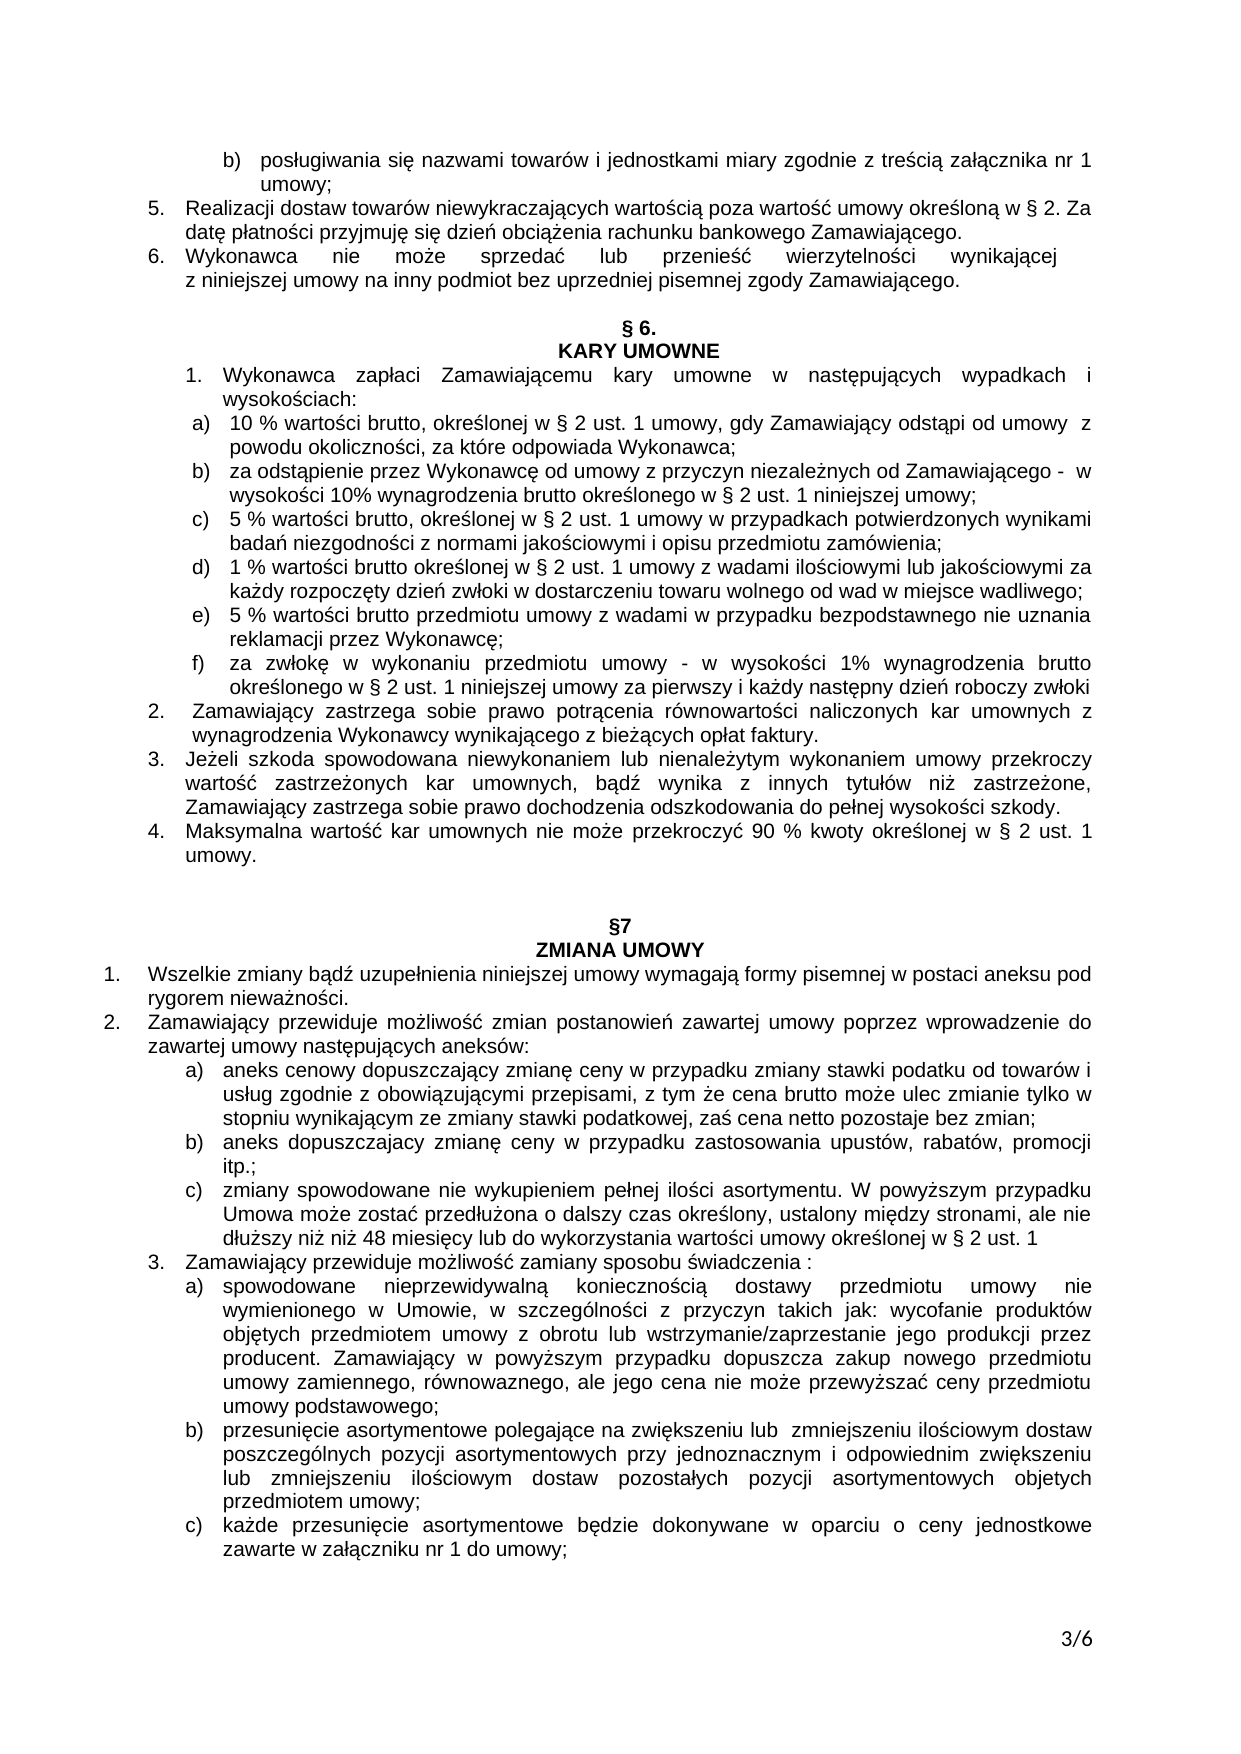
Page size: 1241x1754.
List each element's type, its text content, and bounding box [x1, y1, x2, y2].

text §7 [148, 914, 1093, 938]
list 5 % wartości brutto przedmiotu umowy z wadami w przypadku bezpodstawnego nie uznania reklamacji przez Wykonawcę; [192, 603, 1093, 651]
text ZMIANA UMOWY [148, 938, 1093, 962]
list Wykonawca zapłaci Zamawiającemu kary umowne w następujących wypadkach i wysokościach: [185, 363, 1093, 411]
list Wykonawca nie może sprzedać lub przenieść wierzytelności wynikającej z niniejszej umowy na inny podmiot bez uprzedniej pisemnej zgody Zamawiającego. [148, 243, 1093, 291]
list przesunięcie asortymentowe polegające na zwiększeniu lub zmniejszeniu ilościowym dostaw poszczególnych pozycji asortymentowych przy jednoznacznym i odpowiednim zwiększeniu lub zmniejszeniu ilościowym dostaw pozostałych pozycji asortymentowych objetych przedmiotem umowy; [185, 1417, 1093, 1513]
list Zamawiający zastrzega sobie prawo potrącenia równowartości naliczonych kar umownych z wynagrodzenia Wykonawcy wynikającego z bieżących opłat faktury. [148, 699, 1093, 747]
list Realizacji dostaw towarów niewykraczających wartością poza wartość umowy określoną w § 2. Za datę płatności przyjmuję się dzień obciążenia rachunku bankowego Zamawiającego. [148, 196, 1093, 243]
list spowodowane nieprzewidywalną koniecznością dostawy przedmiotu umowy nie wymienionego w Umowie, w szczególności z przyczyn takich jak: wycofanie produktów objętych przedmiotem umowy z obrotu lub wstrzymanie/zaprzestanie jego produkcji przez producent. Zamawiający w powyższym przypadku dopuszcza zakup nowego przedmiotu umowy zamiennego, równowaznego, ale jego cena nie może przewyższać ceny przedmiotu umowy podstawowego; [185, 1274, 1093, 1417]
list § 6. [185, 315, 1093, 339]
list Zamawiający przewiduje możliwość zamiany sposobu świadczenia : [148, 1250, 1093, 1274]
list 1 % wartości brutto określonej w § 2 ust. 1 umowy z wadami ilościowymi lub jakościowymi za każdy rozpoczęty dzień zwłoki w dostarczeniu towaru wolnego od wad w miejsce wadliwego; [192, 555, 1093, 603]
list 5 % wartości brutto, określonej w § 2 ust. 1 umowy w przypadkach potwierdzonych wynikami badań niezgodności z normami jakościowymi i opisu przedmiotu zamówienia; [192, 507, 1093, 555]
list aneks cenowy dopuszczający zmianę ceny w przypadku zmiany stawki podatku od towarów i usług zgodnie z obowiązującymi przepisami, z tym że cena brutto może ulec zmianie tylko w stopniu wynikającym ze zmiany stawki podatkowej, zaś cena netto pozostaje bez zmian; [185, 1058, 1093, 1130]
list Jeżeli szkoda spowodowana niewykonaniem lub nienależytym wykonaniem umowy przekroczy wartość zastrzeżonych kar umownych, bądź wynika z innych tytułów niż zastrzeżone, Zamawiający zastrzega sobie prawo dochodzenia odszkodowania do pełnej wysokości szkody. [148, 747, 1093, 818]
list 10 % wartości brutto, określonej w § 2 ust. 1 umowy, gdy Zamawiający odstąpi od umowy z powodu okoliczności, za które odpowiada Wykonawca; [192, 411, 1093, 459]
list Zamawiający przewiduje możliwość zmian postanowień zawartej umowy poprzez wprowadzenie do zawartej umowy następujących aneksów: [103, 1010, 1093, 1058]
list KARY UMOWNE [185, 339, 1093, 363]
list zmiany spowodowane nie wykupieniem pełnej ilości asortymentu. W powyższym przypadku Umowa może zostać przedłużona o dalszy czas określony, ustalony między stronami, ale nie dłuższy niż niż 48 miesięcy lub do wykorzystania wartości umowy określonej w § 2 ust. 1 [185, 1178, 1093, 1250]
list za zwłokę w wykonaniu przedmiotu umowy - w wysokości 1% wynagrodzenia brutto określonego w § 2 ust. 1 niniejszej umowy za pierwszy i każdy następny dzień roboczy zwłoki [192, 651, 1093, 699]
list aneks dopuszczajacy zmianę ceny w przypadku zastosowania upustów, rabatów, promocji itp.; [185, 1130, 1093, 1178]
list Wszelkie zmiany bądź uzupełnienia niniejszej umowy wymagają formy pisemnej w postaci aneksu pod rygorem nieważności. [103, 962, 1093, 1010]
list Maksymalna wartość kar umownych nie może przekroczyć 90 % kwoty określonej w § 2 ust. 1 umowy. [148, 818, 1093, 866]
list każde przesunięcie asortymentowe będzie dokonywane w oparciu o ceny jednostkowe zawarte w załączniku nr 1 do umowy; [185, 1513, 1093, 1561]
list posługiwania się nazwami towarów i jednostkami miary zgodnie z treścią załącznika nr 1 umowy; [223, 148, 1093, 196]
list za odstąpienie przez Wykonawcę od umowy z przyczyn niezależnych od Zamawiającego - w wysokości 10% wynagrodzenia brutto określonego w § 2 ust. 1 niniejszej umowy; [192, 459, 1093, 507]
